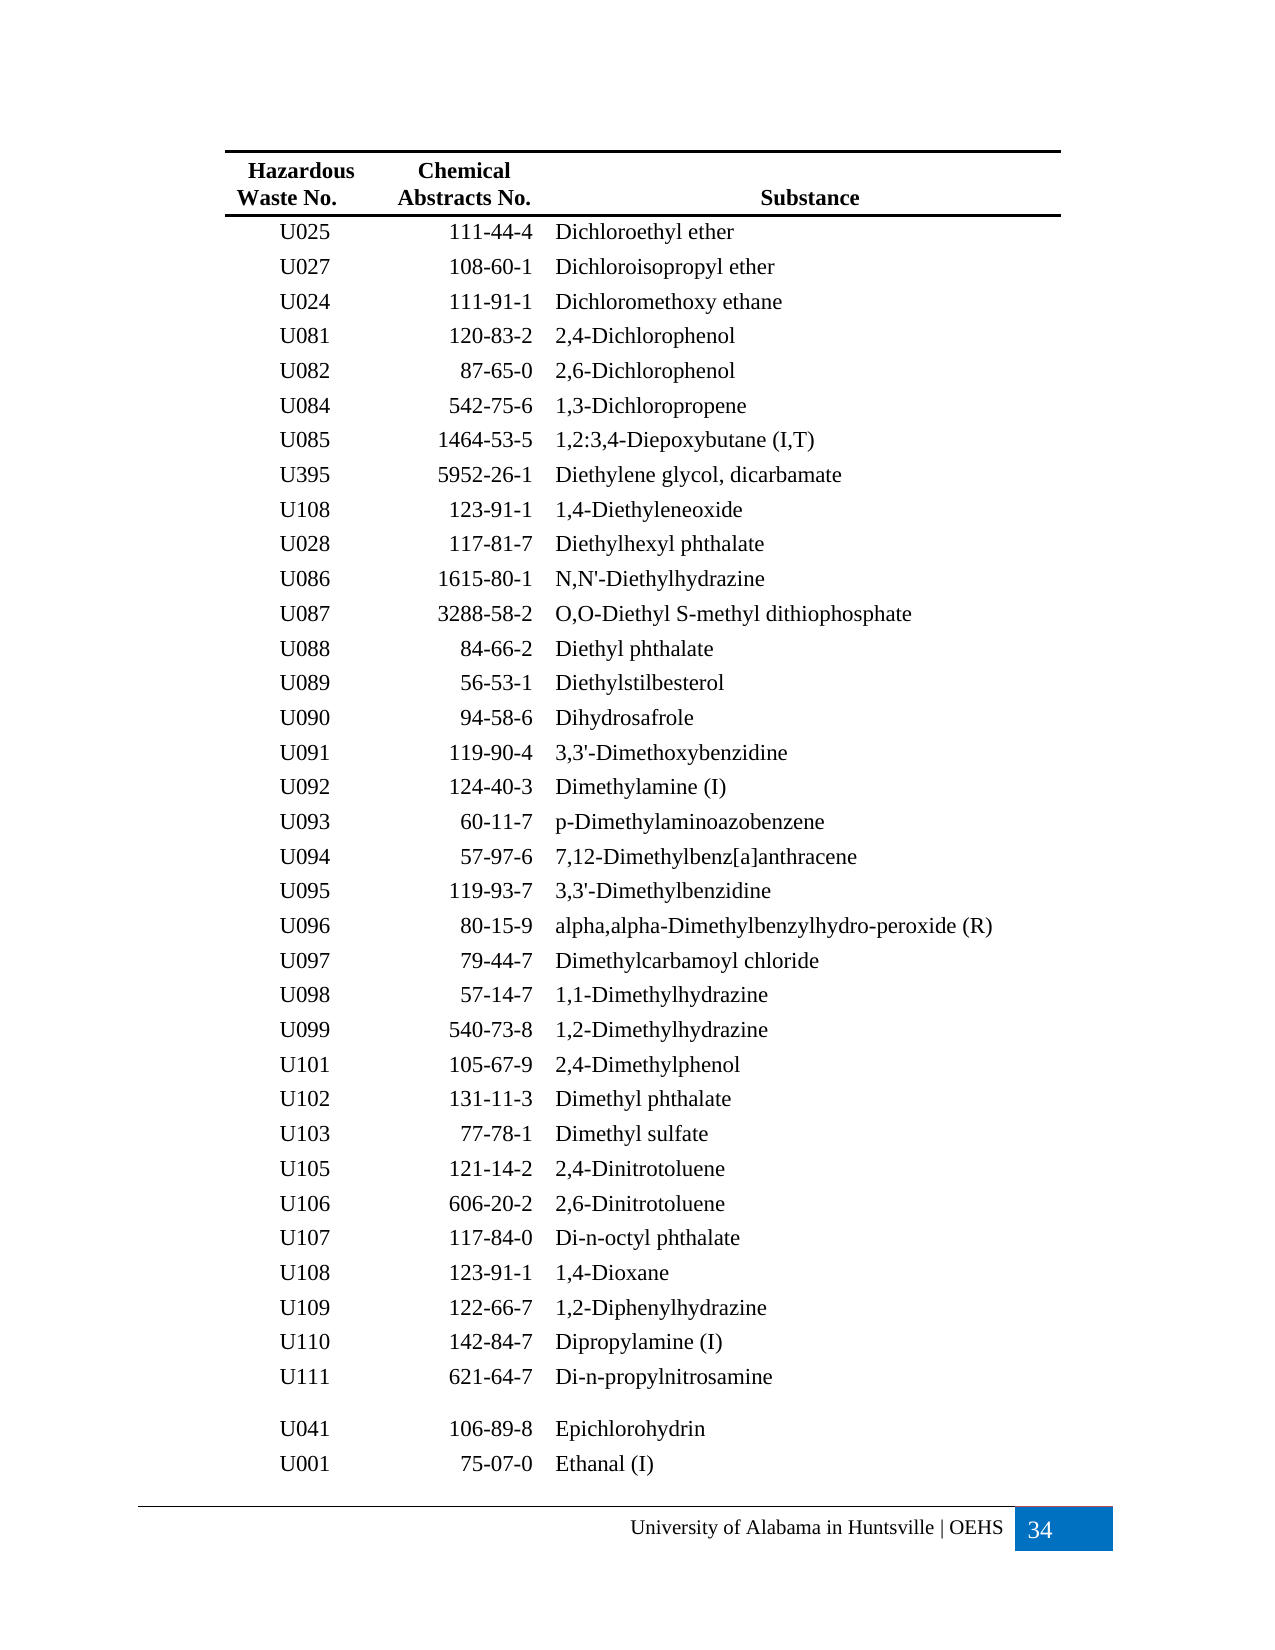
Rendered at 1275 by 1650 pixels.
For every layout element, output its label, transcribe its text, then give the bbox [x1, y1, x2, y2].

table_cell Dichloroisopropyl ether [544, 249, 1061, 283]
table_cell 121-14-2 [385, 1151, 544, 1185]
table_cell N,N'-Diethylhydrazine [544, 561, 1061, 596]
table_cell U111 [225, 1359, 384, 1411]
table_cell 131-11-3 [385, 1081, 544, 1116]
table_cell Diethylene glycol, dicarbamate [544, 457, 1061, 492]
table_cell 606-20-2 [385, 1185, 544, 1220]
table_cell 56-53-1 [385, 665, 544, 700]
table_cell 77-78-1 [385, 1116, 544, 1151]
table_cell U099 [225, 1012, 384, 1047]
table_cell U028 [225, 526, 384, 561]
table_cell U087 [225, 596, 384, 630]
table_cell U093 [225, 804, 384, 838]
table_cell U108 [225, 1255, 384, 1289]
table_cell U091 [225, 735, 384, 769]
table_cell 120-83-2 [385, 318, 544, 353]
table_cell 1,2:3,4-Diepoxybutane (I,T) [544, 422, 1061, 457]
table_cell U108 [225, 492, 384, 526]
table_cell U103 [225, 1116, 384, 1151]
table_cell 2,6-Dinitrotoluene [544, 1185, 1061, 1220]
table_cell Diethyl phthalate [544, 630, 1061, 665]
table_cell 5952-26-1 [385, 457, 544, 492]
table_cell U024 [225, 284, 384, 318]
table_cell 123-91-1 [385, 492, 544, 526]
table_cell U088 [225, 630, 384, 665]
table_header Chemical Abstracts No. [385, 153, 544, 214]
table_cell Ethanal (I) [544, 1446, 1061, 1481]
table_cell 1,4-Dioxane [544, 1255, 1061, 1289]
table_cell U025 [225, 217, 384, 249]
table_cell U095 [225, 873, 384, 908]
table_cell 2,4-Dichlorophenol [544, 318, 1061, 353]
table_cell 124-40-3 [385, 769, 544, 804]
table_cell 2,6-Dichlorophenol [544, 353, 1061, 388]
table_cell U085 [225, 422, 384, 457]
table_cell 122-66-7 [385, 1290, 544, 1324]
table_cell U089 [225, 665, 384, 700]
table_cell Diethylhexyl phthalate [544, 526, 1061, 561]
table_cell 119-93-7 [385, 873, 544, 908]
table_cell 94-58-6 [385, 700, 544, 734]
table_cell 3,3'-Dimethylbenzidine [544, 873, 1061, 908]
table_cell Epichlorohydrin [544, 1411, 1061, 1446]
table_cell 3288-58-2 [385, 596, 544, 630]
table_cell U109 [225, 1290, 384, 1324]
table_cell Dichloroethyl ether [544, 217, 1061, 249]
table_cell 80-15-9 [385, 908, 544, 943]
table_cell 111-44-4 [385, 217, 544, 249]
table_cell U395 [225, 457, 384, 492]
table_cell U110 [225, 1324, 384, 1359]
table_cell 1,2-Dimethylhydrazine [544, 1012, 1061, 1047]
table_cell Dimethylamine (I) [544, 769, 1061, 804]
table_cell 1615-80-1 [385, 561, 544, 596]
table_cell U098 [225, 977, 384, 1012]
table_cell 119-90-4 [385, 735, 544, 769]
table_cell U041 [225, 1411, 384, 1446]
table_cell U106 [225, 1185, 384, 1220]
table_cell U102 [225, 1081, 384, 1116]
table_cell Dihydrosafrole [544, 700, 1061, 734]
table_cell Diethylstilbesterol [544, 665, 1061, 700]
table_cell O,O-Diethyl S-methyl dithiophosphate [544, 596, 1061, 630]
table_cell U092 [225, 769, 384, 804]
table_cell p-Dimethylaminoazobenzene [544, 804, 1061, 838]
table_header Substance [544, 153, 1061, 214]
table_cell 111-91-1 [385, 284, 544, 318]
table_cell 7,12-Dimethylbenz[a]anthracene [544, 839, 1061, 873]
table_cell U097 [225, 943, 384, 977]
table_cell 1464-53-5 [385, 422, 544, 457]
table_cell Di-n-octyl phthalate [544, 1220, 1061, 1255]
table_cell 75-07-0 [385, 1446, 544, 1481]
table_cell 2,4-Dimethylphenol [544, 1047, 1061, 1081]
table_cell 1,1-Dimethylhydrazine [544, 977, 1061, 1012]
table_cell U107 [225, 1220, 384, 1255]
table_cell 105-67-9 [385, 1047, 544, 1081]
table_cell Dimethyl sulfate [544, 1116, 1061, 1151]
table_cell 84-66-2 [385, 630, 544, 665]
table_cell 1,4-Diethyleneoxide [544, 492, 1061, 526]
table_cell 1,3-Dichloropropene [544, 388, 1061, 422]
table_cell 3,3'-Dimethoxybenzidine [544, 735, 1061, 769]
table_cell 621-64-7 [385, 1359, 544, 1411]
table_cell Dichloromethoxy ethane [544, 284, 1061, 318]
table_cell 87-65-0 [385, 353, 544, 388]
table_cell 108-60-1 [385, 249, 544, 283]
table_cell U027 [225, 249, 384, 283]
table_cell 117-81-7 [385, 526, 544, 561]
table_cell alpha,alpha-Dimethylbenzylhydro-peroxide (R) [544, 908, 1061, 943]
table_header Hazardous Waste No. [225, 153, 384, 214]
table_cell Dimethylcarbamoyl chloride [544, 943, 1061, 977]
table_cell U096 [225, 908, 384, 943]
table_cell 1,2-Diphenylhydrazine [544, 1290, 1061, 1324]
table_cell 60-11-7 [385, 804, 544, 838]
table_cell 106-89-8 [385, 1411, 544, 1446]
table_cell U082 [225, 353, 384, 388]
table_cell Dimethyl phthalate [544, 1081, 1061, 1116]
table_cell U086 [225, 561, 384, 596]
table_cell U101 [225, 1047, 384, 1081]
table_cell 79-44-7 [385, 943, 544, 977]
table_cell 117-84-0 [385, 1220, 544, 1255]
table_cell Dipropylamine (I) [544, 1324, 1061, 1359]
table_cell 542-75-6 [385, 388, 544, 422]
table_cell 540-73-8 [385, 1012, 544, 1047]
table_cell 142-84-7 [385, 1324, 544, 1359]
table_cell 57-14-7 [385, 977, 544, 1012]
table_cell U084 [225, 388, 384, 422]
table_cell U081 [225, 318, 384, 353]
table_cell 2,4-Dinitrotoluene [544, 1151, 1061, 1185]
table_cell U094 [225, 839, 384, 873]
table_cell 57-97-6 [385, 839, 544, 873]
table_cell U001 [225, 1446, 384, 1481]
table_cell U105 [225, 1151, 384, 1185]
table_cell 123-91-1 [385, 1255, 544, 1289]
table_cell U090 [225, 700, 384, 734]
table_cell Di-n-propylnitrosamine [544, 1359, 1061, 1411]
